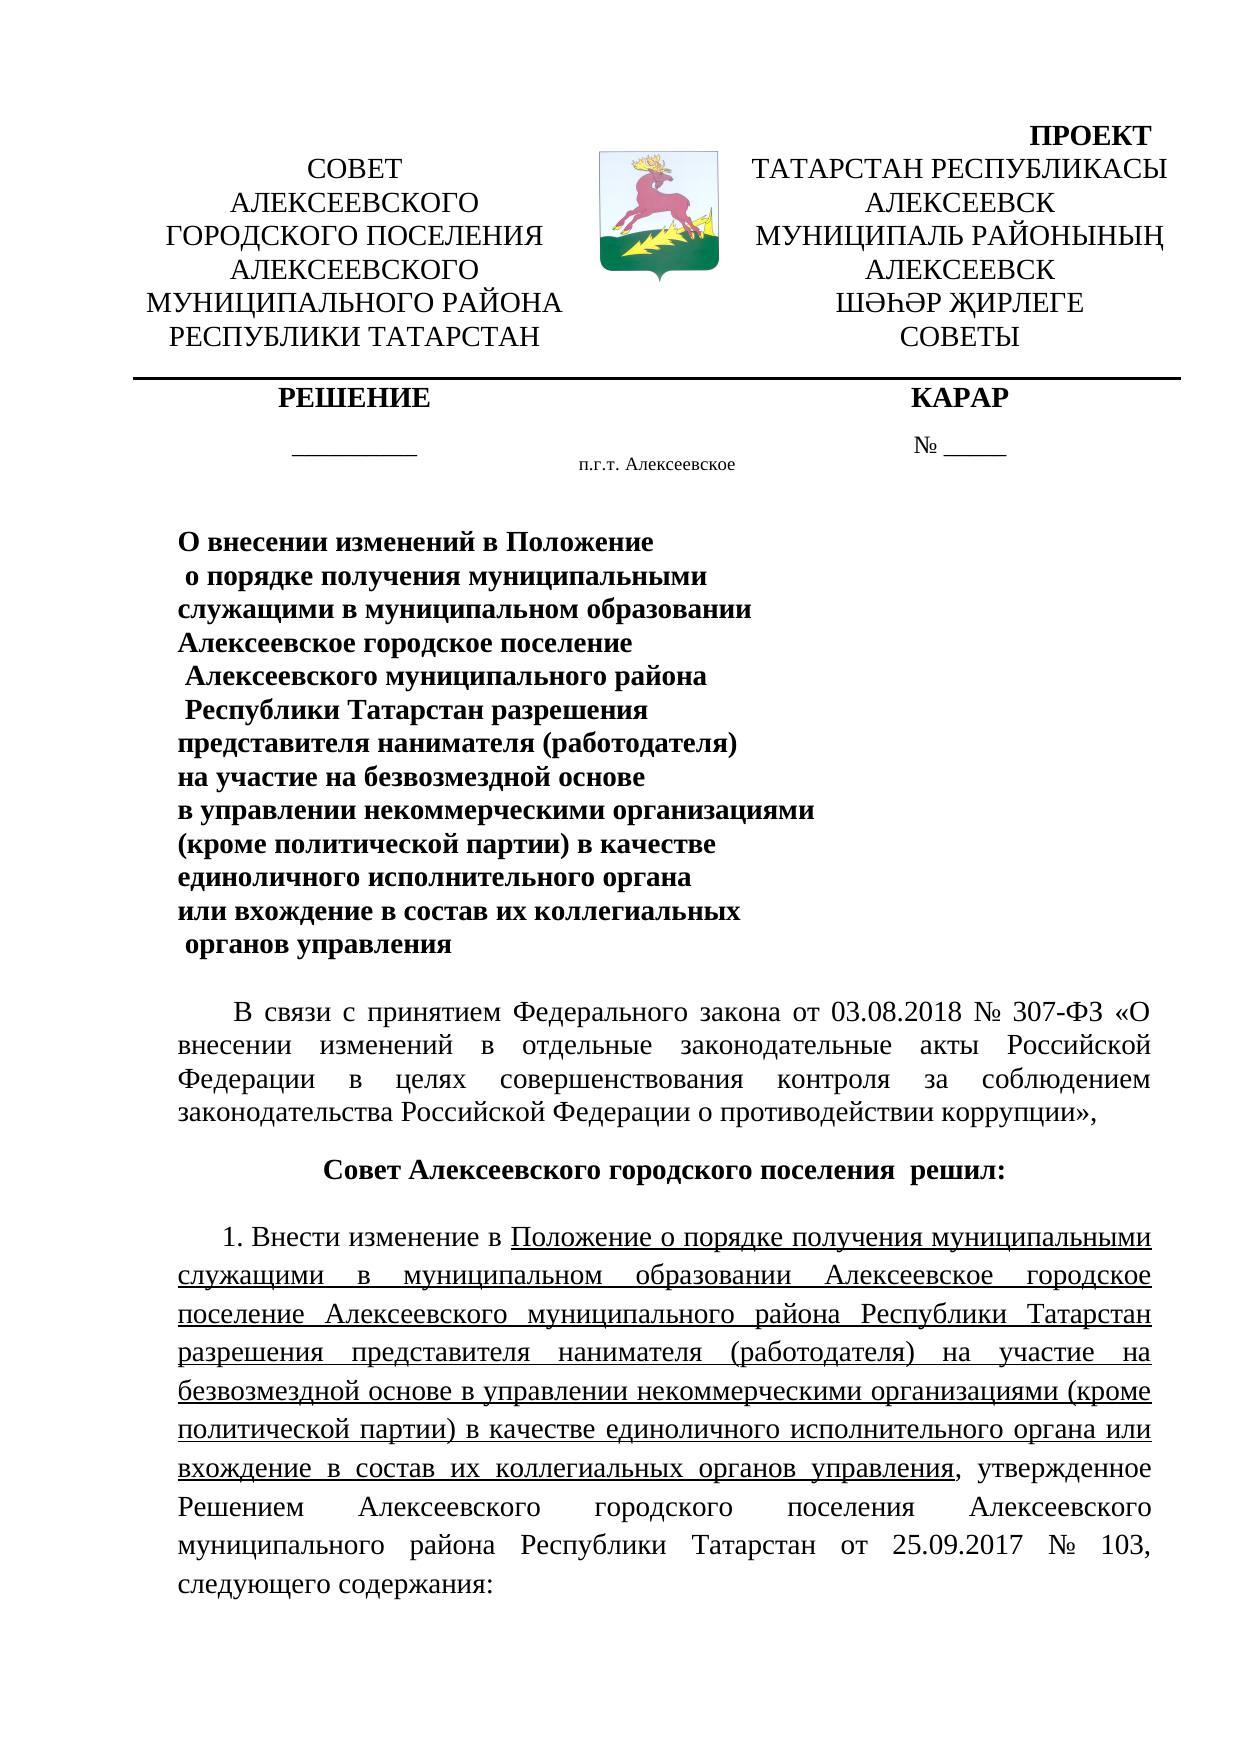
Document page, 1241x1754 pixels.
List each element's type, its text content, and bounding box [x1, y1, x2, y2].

picture [599, 151, 719, 282]
text Республики Татарстан разрешения [177, 692, 1152, 726]
text ПРОЕКТ [177, 118, 1152, 152]
table_cell п.г.т. Алексеевское [576, 380, 738, 491]
list Внести изменение в Положение о порядке получения муниципальными служащими в муниципальном образовании Алексеевское городское поселение Алексеевского муниципального района Республики Татарстан разрешения представителя нанимателя (работодателя) на участие на безвозмездной основе в управлении некоммерческими организациями (кроме политической партии) в качестве единоличного исполнительного органа или вхождение в состав их коллегиальных органов управления, утвержденное Решением Алексеевского городского поселения Алексеевского муниципального района Республики Татарстан от 25.09.2017 № 103, следующего содержания: [177, 1287, 1152, 1325]
list Внести изменение в Положение о порядке получения муниципальными служащими в муниципальном образовании Алексеевское городское поселение Алексеевского муниципального района Республики Татарстан разрешения представителя нанимателя (работодателя) на участие на безвозмездной основе в управлении некоммерческими организациями (кроме политической партии) в качестве единоличного исполнительного органа или вхождение в состав их коллегиальных органов управления, утвержденное Решением Алексеевского городского поселения Алексеевского муниципального района Республики Татарстан от 25.09.2017 № 103, следующего содержания: [177, 1442, 1152, 1599]
text Совет Алексеевского городского поселения решил: [177, 1152, 1152, 1186]
text единоличного исполнительного органа [177, 860, 1152, 893]
list Внести изменение в Положение о порядке получения муниципальными служащими в муниципальном образовании Алексеевское городское поселение Алексеевского муниципального района Республики Татарстан разрешения представителя нанимателя (работодателя) на участие на безвозмездной основе в управлении некоммерческими организациями (кроме политической партии) в качестве единоличного исполнительного органа или вхождение в состав их коллегиальных органов управления, утвержденное Решением Алексеевского городского поселения Алексеевского муниципального района Республики Татарстан от 25.09.2017 № 103, следующего содержания: [177, 1326, 1152, 1364]
text Алексеевского муниципального района [177, 658, 1152, 692]
text на участие на безвозмездной основе [177, 759, 1152, 793]
table_cell КАРАР № _____ [738, 380, 1181, 491]
text О внесении изменений в Положение [177, 524, 1152, 558]
text или вхождение в состав их коллегиальных [177, 893, 1152, 927]
text (кроме политической партии) в качестве [177, 826, 1152, 860]
table_header СОВЕТ АЛЕКСЕЕВСКОГО ГОРОДСКОГО ПОСЕЛЕНИЯ АЛЕКСЕЕВСКОГО МУНИЦИПАЛЬНОГО РАЙОНА РЕСПУБЛИКИ ТАТАРСТАН [133, 152, 576, 377]
list Внести изменение в Положение о порядке получения муниципальными служащими в муниципальном образовании Алексеевское городское поселение Алексеевского муниципального района Республики Татарстан разрешения представителя нанимателя (работодателя) на участие на безвозмездной основе в управлении некоммерческими организациями (кроме политической партии) в качестве единоличного исполнительного органа или вхождение в состав их коллегиальных органов управления, утвержденное Решением Алексеевского городского поселения Алексеевского муниципального района Республики Татарстан от 25.09.2017 № 103, следующего содержания: [177, 1219, 1152, 1286]
text служащими в муниципальном образовании [177, 591, 1152, 625]
list Внести изменение в Положение о порядке получения муниципальными служащими в муниципальном образовании Алексеевское городское поселение Алексеевского муниципального района Республики Татарстан разрешения представителя нанимателя (работодателя) на участие на безвозмездной основе в управлении некоммерческими организациями (кроме политической партии) в качестве единоличного исполнительного органа или вхождение в состав их коллегиальных органов управления, утвержденное Решением Алексеевского городского поселения Алексеевского муниципального района Республики Татарстан от 25.09.2017 № 103, следующего содержания: [177, 1403, 1152, 1441]
table_cell РЕШЕНИЕ __________ [133, 380, 576, 491]
text представителя нанимателя (работодателя) [177, 726, 1152, 759]
table_header ТАТАРСТАН РЕСПУБЛИКАСЫ АЛЕКСЕЕВСК МУНИЦИПАЛЬ РАЙОНЫНЫҢ АЛЕКСЕЕВСК ШӘҺӘР ҖИРЛЕГЕ СОВЕТЫ [738, 152, 1181, 377]
text Алексеевское городское поселение [177, 625, 1152, 658]
text в управлении некоммерческими организациями [177, 793, 1152, 826]
text о порядке получения муниципальными [177, 558, 1152, 591]
table_header [576, 152, 738, 377]
text В связи с принятием Федерального закона от 03.08.2018 № 307-ФЗ «О внесении изменений в отдельные законодательные акты Российской Федерации в целях совершенствования контроля за соблюдением законодательства Российской Федерации о противодействии коррупции», [177, 994, 1152, 1128]
text органов управления [177, 927, 1152, 960]
